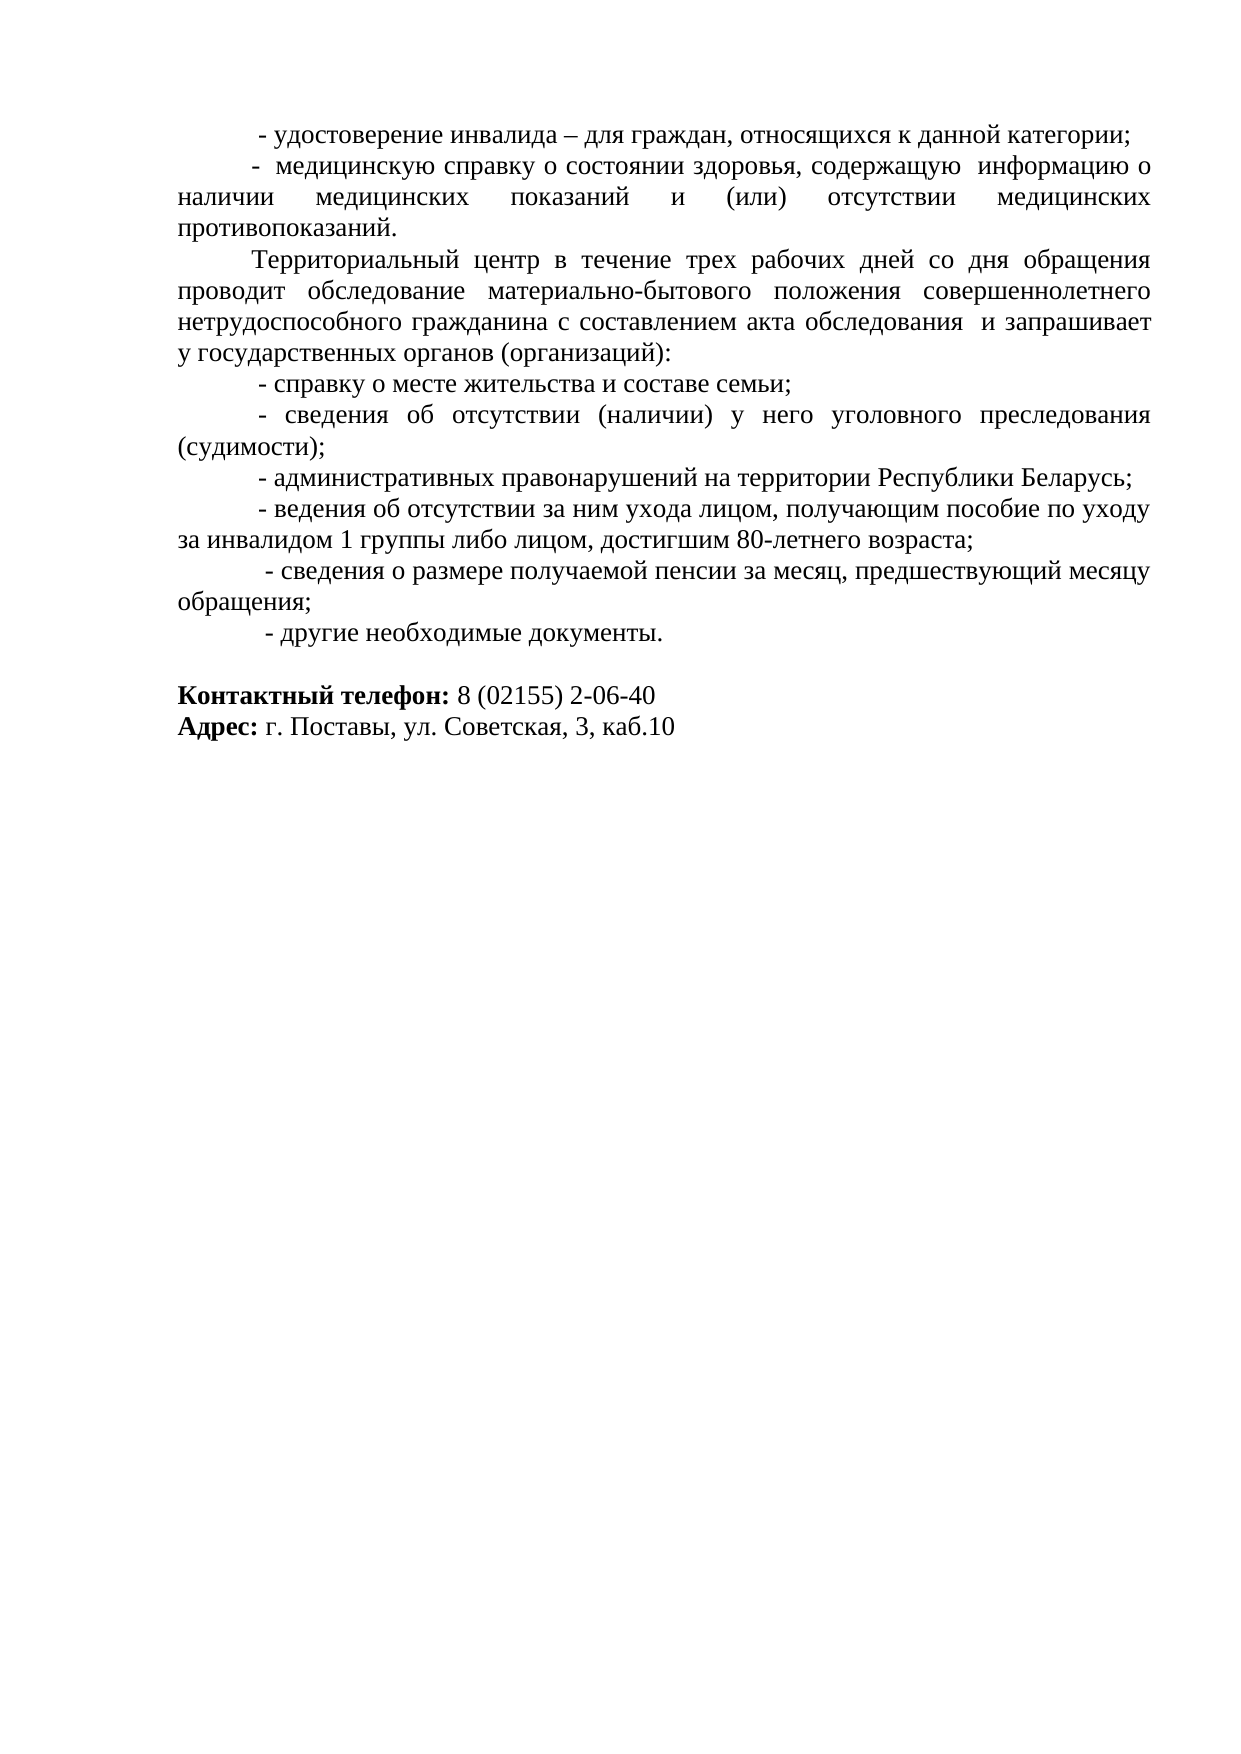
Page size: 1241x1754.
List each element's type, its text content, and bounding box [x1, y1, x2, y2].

text - медицинскую справку о состоянии здоровья, содержащую информацию о наличии медицинских показаний и (или) отсутствии медицинских противопоказаний. [177, 149, 1152, 243]
text - сведения об отсутствии (наличии) у него уголовного преследования (судимости); [177, 398, 1152, 461]
text - ведения об отсутствии за ним ухода лицом, получающим пособие по уходу за инвалидом 1 группы либо лицом, достигшим 80-летнего возраста; [177, 492, 1152, 554]
text - административных правонарушений на территории Республики Беларусь; [177, 461, 1152, 492]
text - справку о месте жительства и составе семьи; [177, 367, 1152, 398]
text Адрес: г. Поставы, ул. Советская, 3, каб.10 [177, 710, 1152, 741]
text Контактный телефон: 8 (02155) 2-06-40 [177, 679, 1152, 710]
text - удостоверение инвалида – для граждан, относящихся к данной категории; [177, 118, 1152, 149]
text - другие необходимые документы. [177, 616, 1152, 648]
text Территориальный центр в течение трех рабочих дней со дня обращения проводит обследование материально-бытового положения совершеннолетнего нетрудоспособного гражданина с составлением акта обследования и запрашивает у государственных органов (организаций): [177, 243, 1152, 367]
text - сведения о размере получаемой пенсии за месяц, предшествующий месяцу обращения; [177, 554, 1152, 616]
